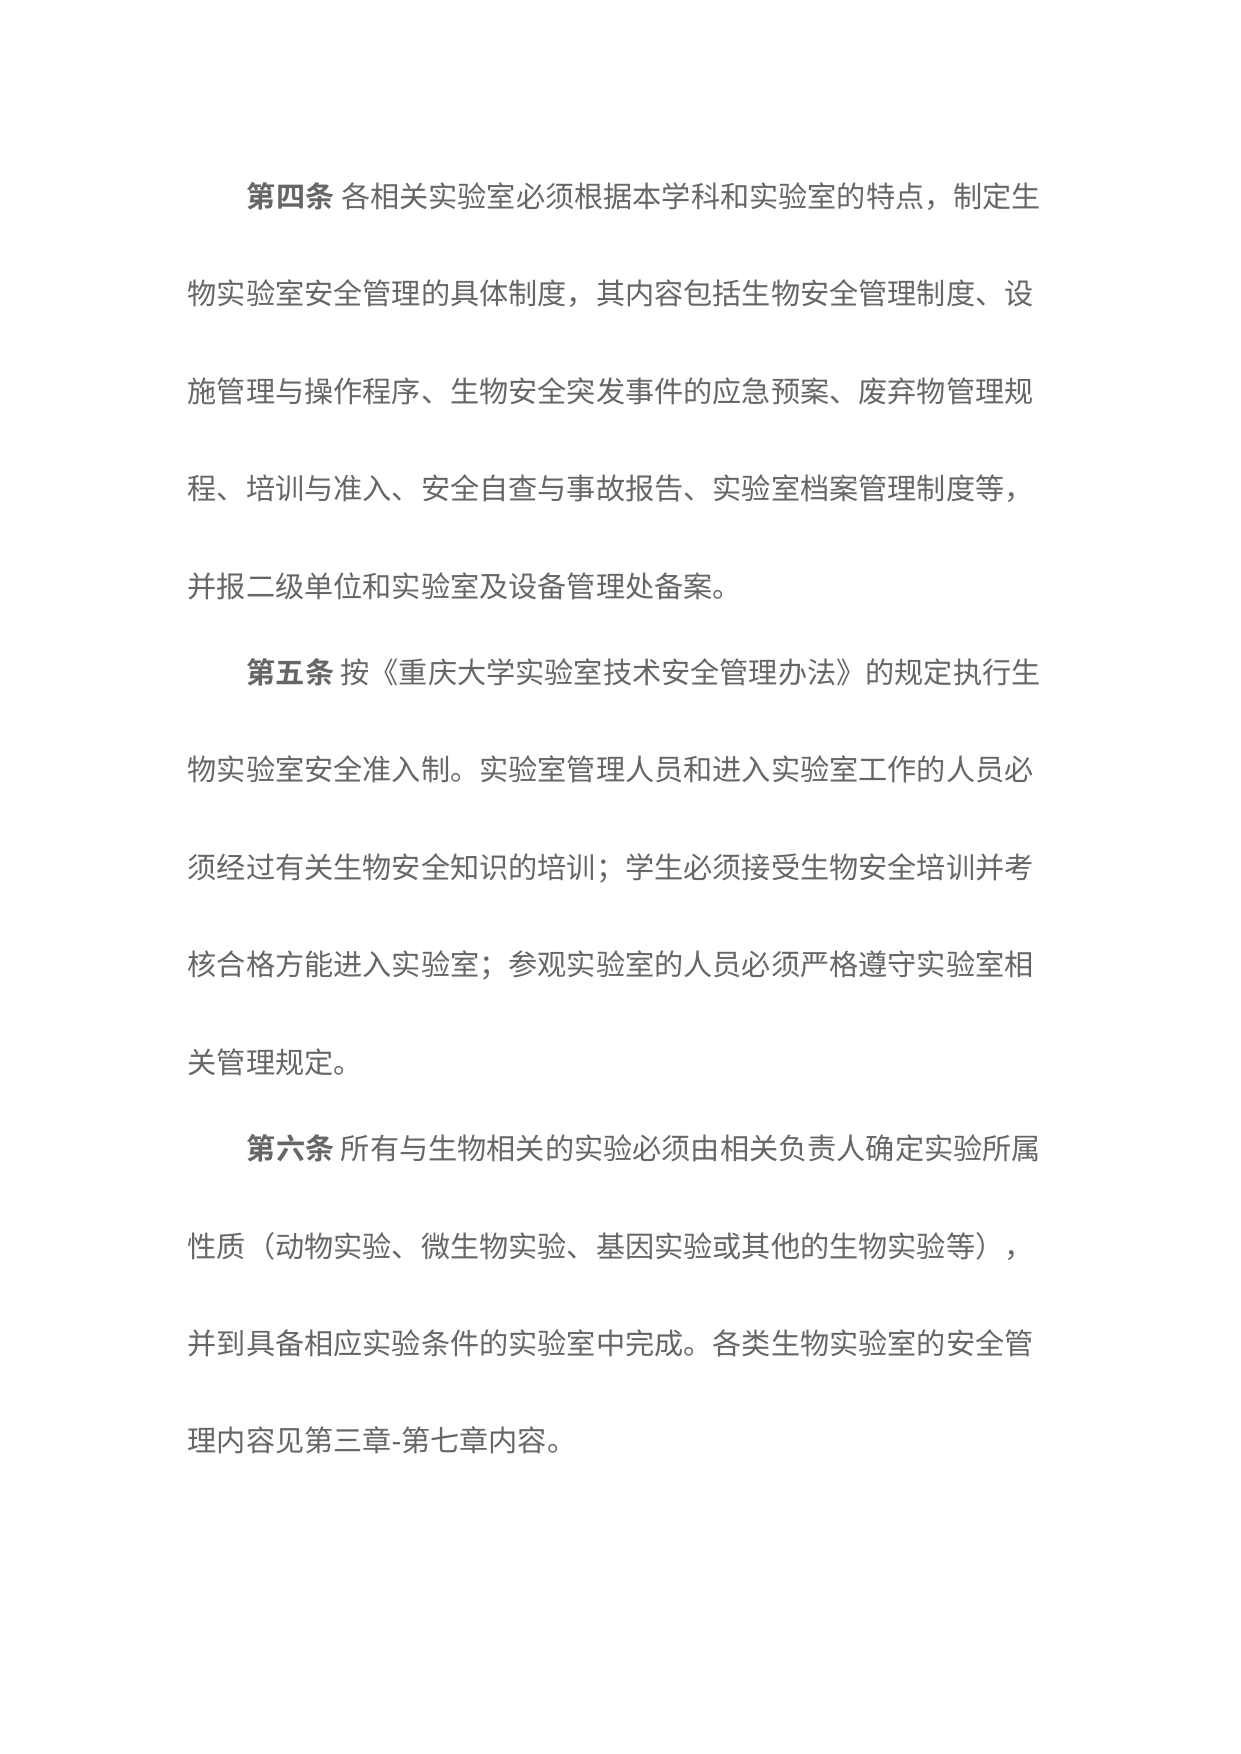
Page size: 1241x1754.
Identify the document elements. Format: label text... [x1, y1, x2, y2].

text 第五条 按《重庆大学实验室技术安全管理办法》的规定执行生物实验室安全准入制。实验室管理人员和进入实验室工作的人员必须经过有关生物安全知识的培训；学生必须接受生物安全培训并考核合格方能进入实验室；参观实验室的人员必须严格遵守实验室相关管理规定。 [187, 638, 1053, 1093]
text 第四条 各相关实验室必须根据本学科和实验室的特点，制定生物实验室安全管理的具体制度，其内容包括生物安全管理制度、设施管理与操作程序、生物安全突发事件的应急预案、废弃物管理规程、培训与准入、安全自查与事故报告、实验室档案管理制度等，并报二级单位和实验室及设备管理处备案。 [187, 162, 1053, 617]
text 第六条 所有与生物相关的实验必须由相关负责人确定实验所属性质（动物实验、微生物实验、基因实验或其他的生物实验等），并到具备相应实验条件的实验室中完成。各类生物实验室的安全管理内容见第三章-第七章内容。 [187, 1114, 1053, 1472]
